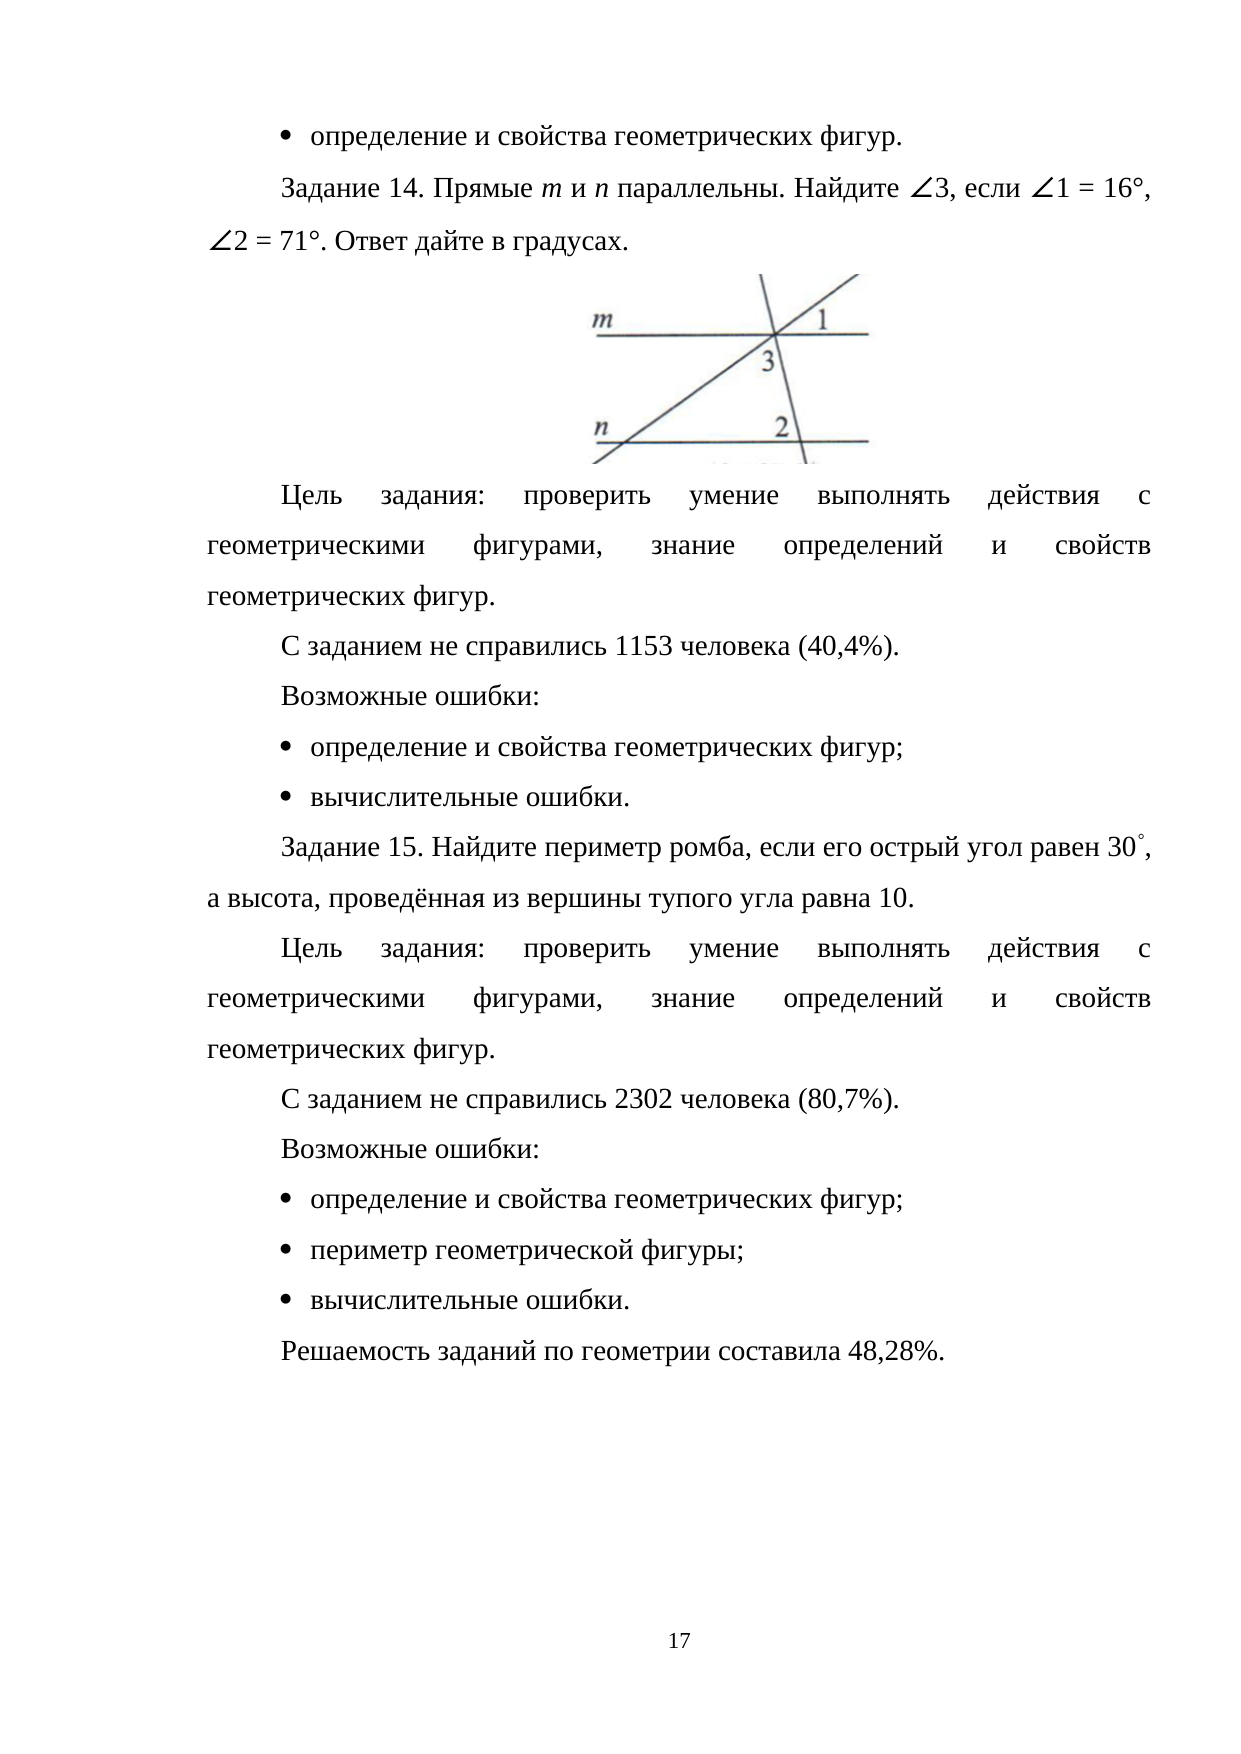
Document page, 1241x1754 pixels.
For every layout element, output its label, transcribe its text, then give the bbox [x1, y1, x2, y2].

list определение и свойства геометрических фигур; [207, 1182, 1152, 1215]
text С заданием не справились 2302 человека (80,7%). [207, 1081, 1152, 1114]
text Решаемость заданий по геометрии составила 48,28%. [207, 1333, 1152, 1366]
text Возможные ошибки: [207, 1131, 1152, 1165]
list определение и свойства геометрических фигур; [207, 729, 1152, 762]
list вычислительные ошибки. [207, 1282, 1152, 1316]
list вычислительные ошибки. [207, 779, 1152, 813]
list периметр геометрической фигуры; [207, 1232, 1152, 1266]
text Цель задания: проверить умение выполнять действия с геометрическими фигурами, знание определений и свойств геометрических фигур. [207, 930, 1152, 1064]
text Задание 15. Найдите периметр ромба, если его острый угол равен 30°, а высота, проведённая из вершины тупого угла равна 10. [207, 829, 1152, 913]
text Возможные ошибки: [207, 678, 1152, 712]
text Задание 14. Прямые m и n параллельны. Найдите ∠3, если ∠1 = 16°, ∠2 = 71°. Ответ дайте в градусах. [207, 168, 1152, 256]
text С заданием не справились 1153 человека (40,4%). [207, 628, 1152, 662]
text Цель задания: проверить умение выполнять действия с геометрическими фигурами, знание определений и свойств геометрических фигур. [207, 477, 1152, 611]
picture [566, 274, 904, 464]
list определение и свойства геометрических фигур. [207, 118, 1152, 152]
